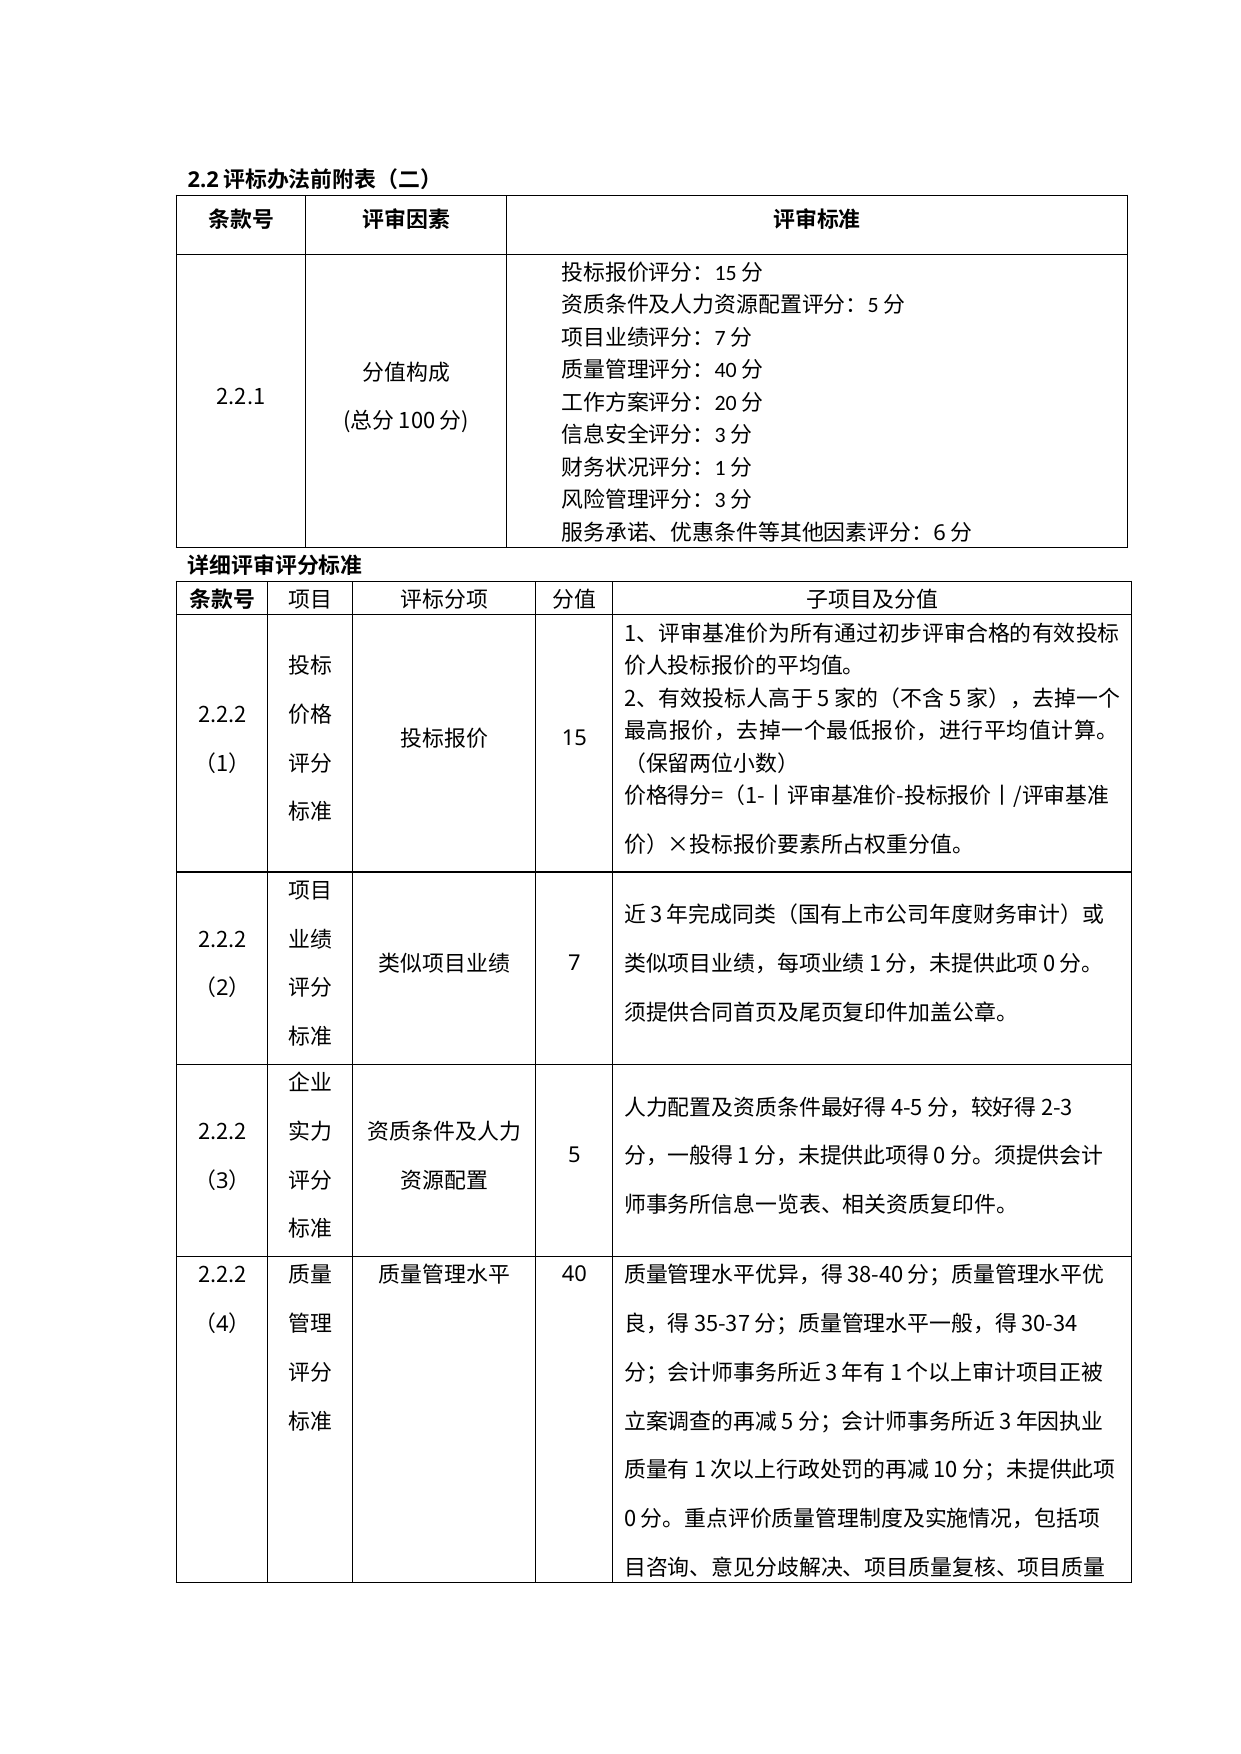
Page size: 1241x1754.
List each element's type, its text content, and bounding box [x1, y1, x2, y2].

table_cell 投标价格评分标准 [268, 615, 352, 871]
table_header 评审因素 [306, 196, 506, 253]
table_cell 7 [536, 873, 612, 1064]
table_header 子项目及分值 [613, 582, 1131, 614]
table_cell 企业实力评分标准 [268, 1065, 352, 1256]
table_cell 2.2.2（2） [177, 873, 267, 1064]
table_cell 项目业绩评分标准 [268, 873, 352, 1064]
table_cell 1、评审基准价为所有通过初步评审合格的有效投标价人投标报价的平均值。 2、有效投标人高于5家的（不含5家），去掉一个最高报价，去掉一个最低报价，进行平均值计算。（保留两位小数） 价格得分=（1-丨评审基准价-投标报价丨/评审基准价）×投标报价要素所占权重分值。 [613, 615, 1131, 871]
table_header 条款号 [177, 196, 305, 253]
table_cell 质量管理评分标准 [268, 1257, 352, 1582]
table_header 分值 [536, 582, 612, 614]
table_cell 投标报价 [353, 615, 535, 871]
table_cell 近3年完成同类（国有上市公司年度财务审计）或类似项目业绩，每项业绩1分，未提供此项0分。须提供合同首页及尾页复印件加盖公章。 [613, 873, 1131, 1064]
table_header 评标分项 [353, 582, 535, 614]
text 详细评审评分标准 [187, 548, 1053, 581]
table_cell 分值构成 (总分100分) [306, 255, 506, 547]
table_cell 2.2.2（1） [177, 615, 267, 871]
text 2.2评标办法前附表（二） [187, 162, 1053, 194]
table_cell 5 [536, 1065, 612, 1256]
table_cell 资质条件及人力资源配置 [353, 1065, 535, 1256]
table_cell 类似项目业绩 [353, 873, 535, 1064]
table_cell 人力配置及资质条件最好得4-5分，较好得2-3分，一般得1分，未提供此项得0分。须提供会计师事务所信息一览表、相关资质复印件。 [613, 1065, 1131, 1256]
table_cell 质量管理水平 [353, 1257, 535, 1582]
table_cell 15 [536, 615, 612, 871]
table_cell 40 [536, 1257, 612, 1582]
table_header 项目 [268, 582, 352, 614]
table_cell 2.2.2（3） [177, 1065, 267, 1256]
table_cell 投标报价评分：15分 资质条件及人力资源配置评分：5分 项目业绩评分：7分 质量管理评分：40分 工作方案评分：20分 信息安全评分：3分 财务状况评分：1分 风险管理评分：3分 服务承诺、优惠条件等其他因素评分：6分 [507, 255, 1127, 547]
table_header 条款号 [177, 582, 267, 614]
table_cell 2.2.2（4） [177, 1257, 267, 1582]
table_header 评审标准 [507, 196, 1127, 253]
table_cell 2.2.1 [177, 255, 305, 547]
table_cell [613, 1257, 1131, 1582]
